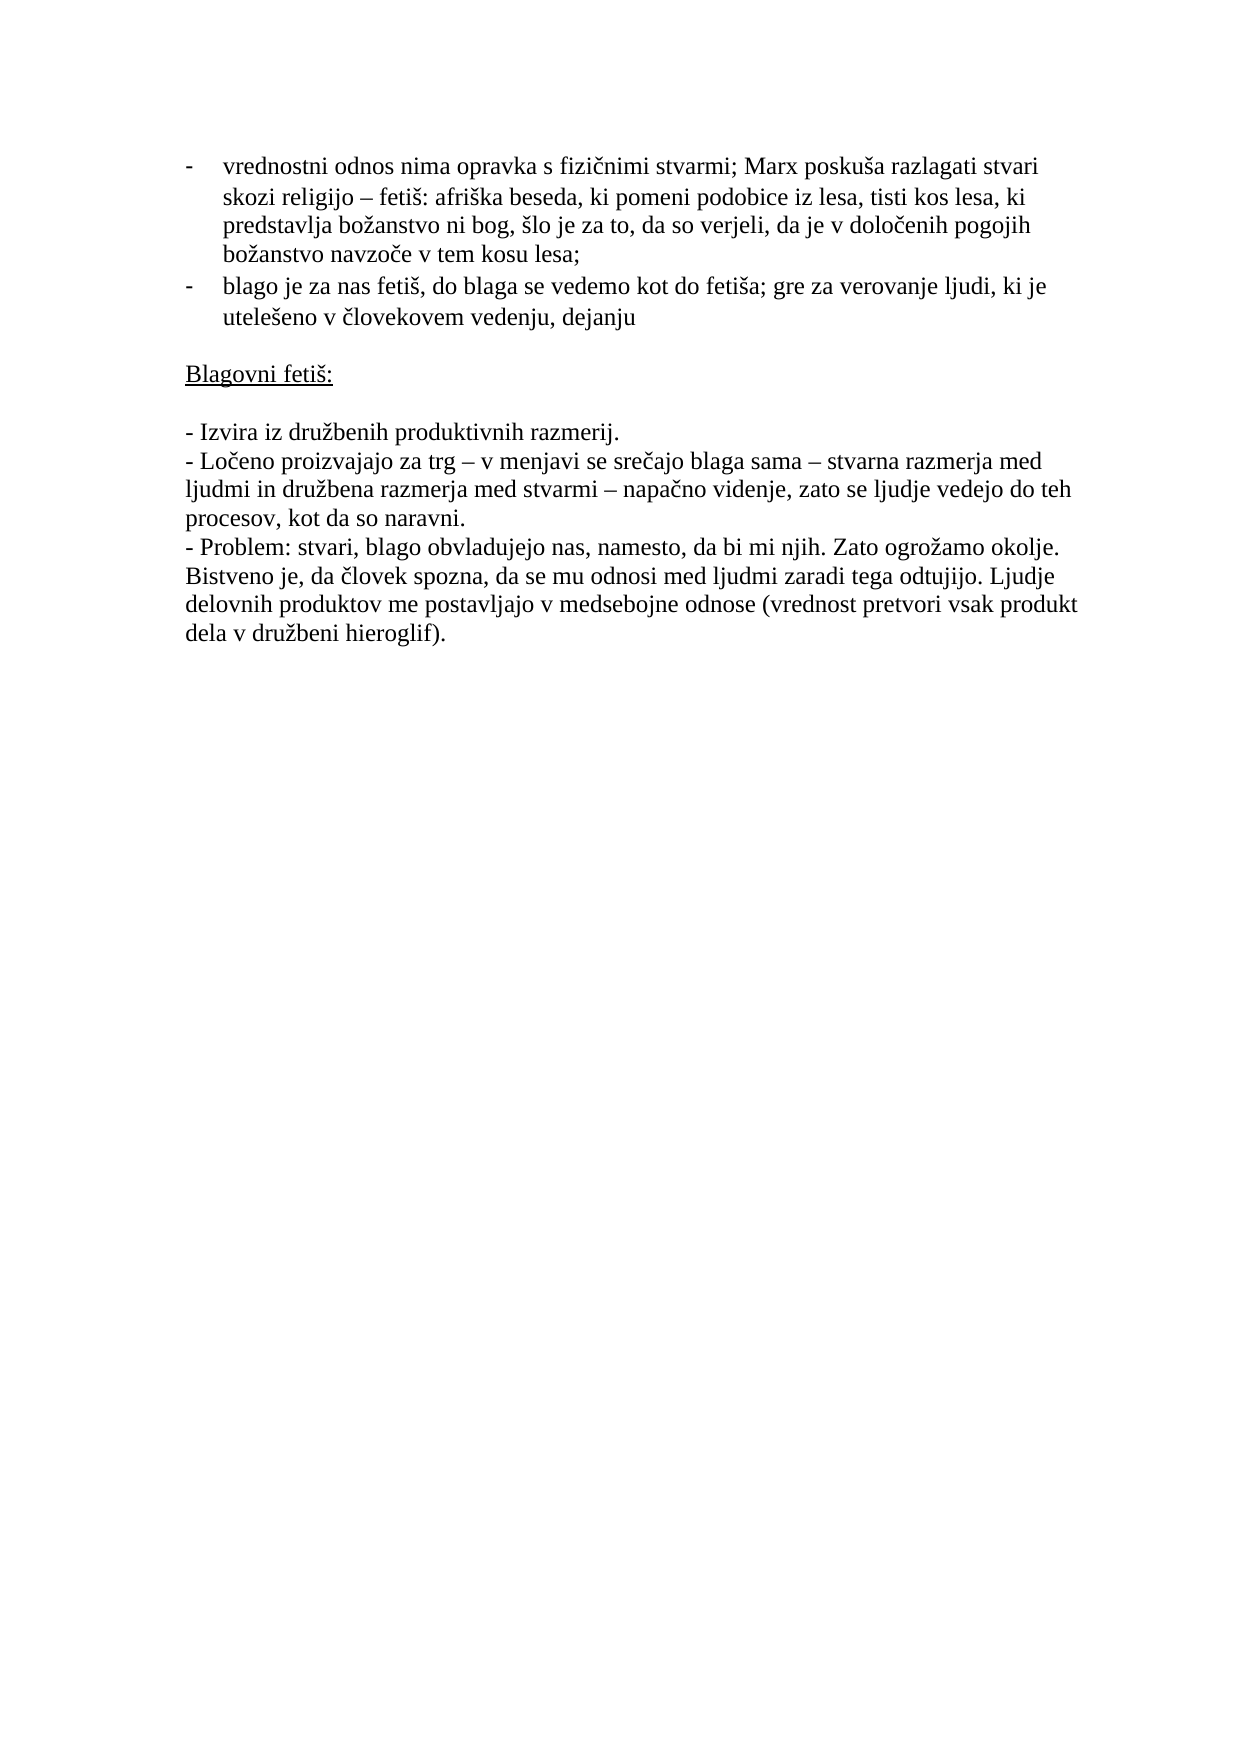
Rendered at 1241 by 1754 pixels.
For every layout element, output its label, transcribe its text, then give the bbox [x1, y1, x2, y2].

text - Problem: stvari, blago obvladujejo nas, namesto, da bi mi njih. Zato ogrožamo okolje. Bistveno je, da človek spozna, da se mu odnosi med ljudmi zaradi tega odtujijo. Ljudje delovnih produktov me postavljajo v medsebojne odnose (vrednost pretvori vsak produkt dela v družbeni hieroglif). [185, 532, 1093, 647]
text - Izvira iz družbenih produktivnih razmerij. [185, 417, 1093, 446]
list vrednostni odnos nima opravka s fizičnimi stvarmi; Marx poskuša razlagati stvari skozi religijo – fetiš: afriška beseda, ki pomeni podobice iz lesa, tisti kos lesa, ki predstavlja božanstvo ni bog, šlo je za to, da so verjeli, da je v določenih pogojih božanstvo navzoče v tem kosu lesa; [185, 148, 1093, 268]
text - Ločeno proizvajajo za trg – v menjavi se srečajo blaga sama – stvarna razmerja med ljudmi in družbena razmerja med stvarmi – napačno videnje, zato se ljudje vedejo do teh procesov, kot da so naravni. [185, 446, 1093, 532]
text Blagovni fetiš: [185, 359, 1093, 388]
list blago je za nas fetiš, do blaga se vedemo kot do fetiša; gre za verovanje ljudi, ki je utelešeno v človekovem vedenju, dejanju [185, 268, 1093, 331]
